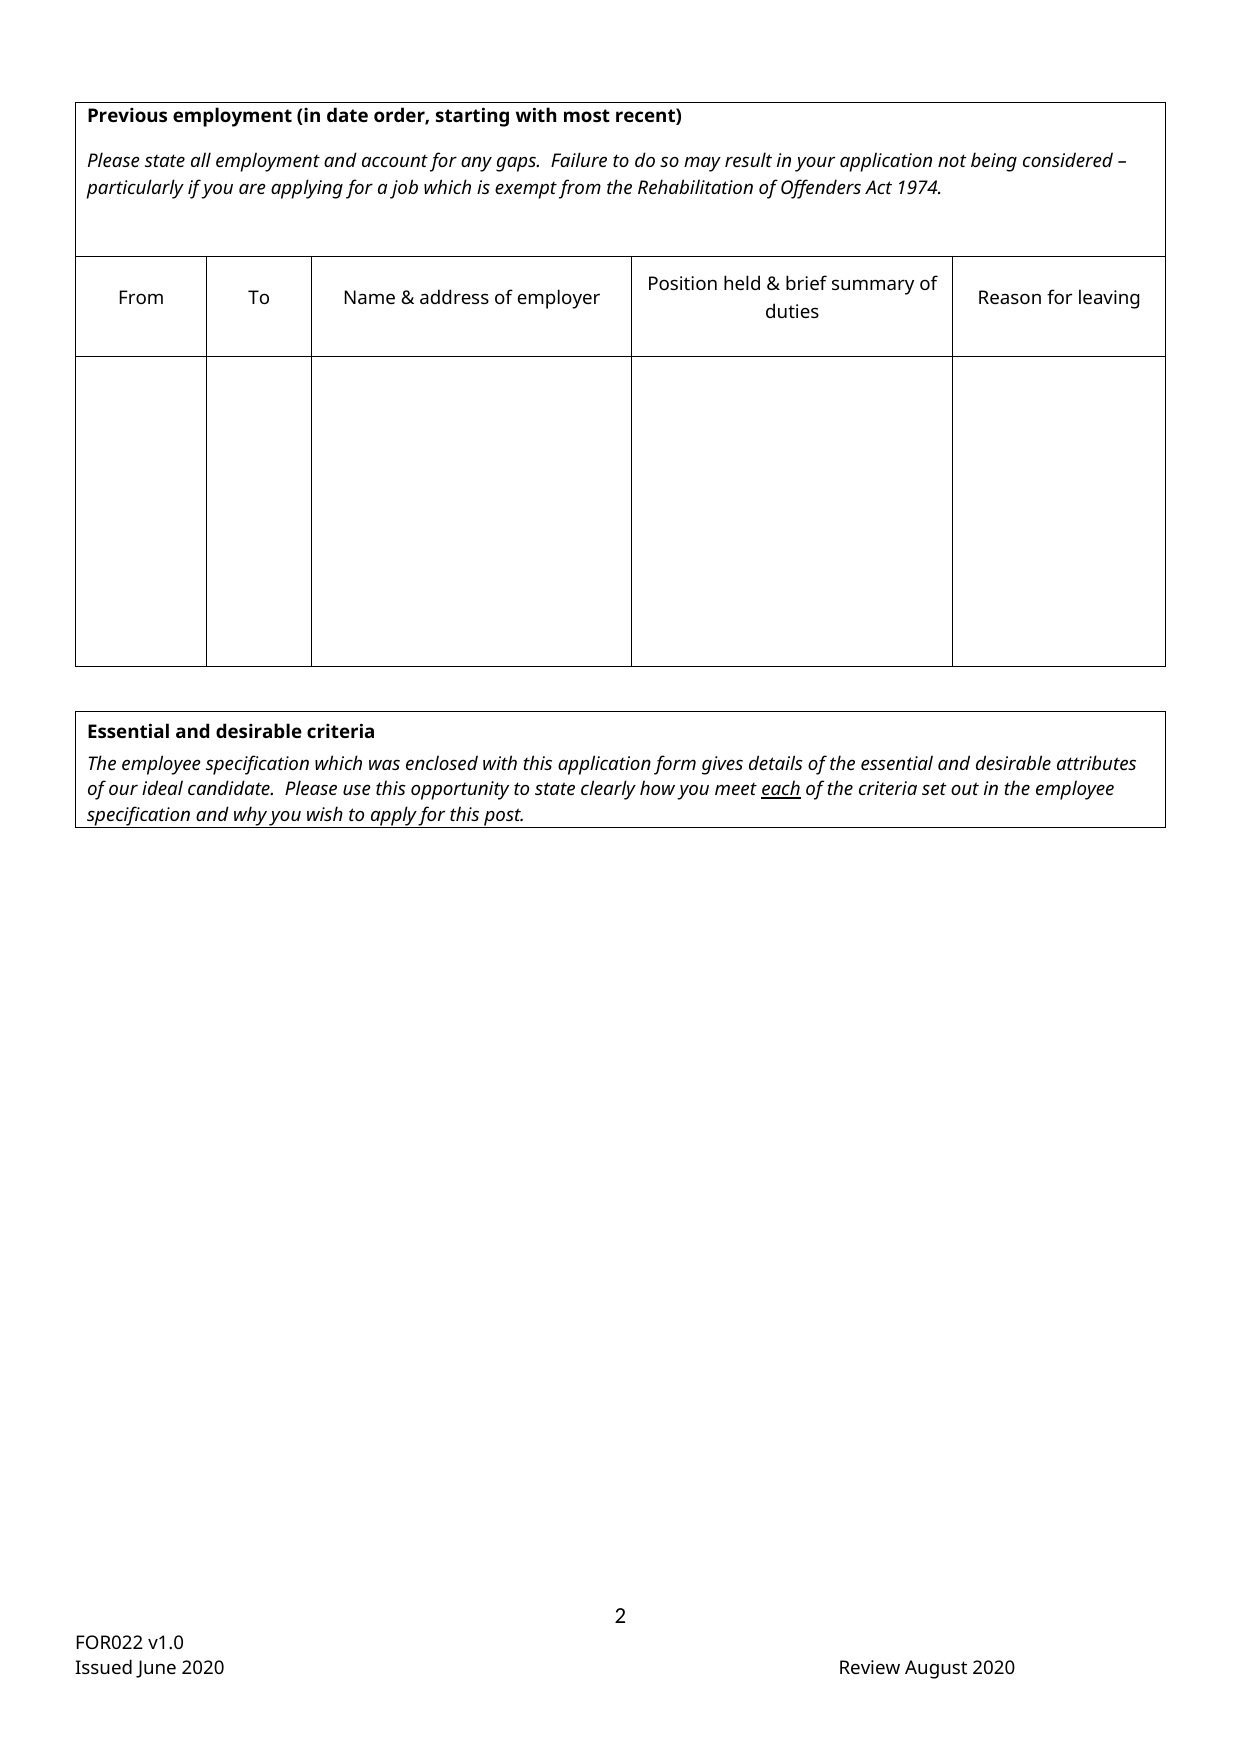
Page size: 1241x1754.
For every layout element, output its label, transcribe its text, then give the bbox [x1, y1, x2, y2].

table_header Essential and desirable criteria The employee specification which was enclosed with this application form gives details of the essential and desirable attributes of our ideal candidate. Please use this opportunity to state clearly how you meet each of the criteria set out in the employee specification and why you wish to apply for this post. [76, 712, 1165, 827]
table_cell Reason for leaving [953, 257, 1165, 356]
table_cell [76, 357, 206, 666]
table_cell Name & address of employer [312, 257, 631, 356]
table_cell [207, 357, 311, 666]
table_cell Position held & brief summary of duties [632, 257, 952, 356]
table_cell [953, 357, 1165, 666]
table_cell [632, 357, 952, 666]
table_cell To [207, 257, 311, 356]
table_header Previous employment (in date order, starting with most recent) Please state all employment and account for any gaps. Failure to do so may result in your application not being considered – particularly if you are applying for a job which is exempt from the Rehabilitation of Offenders Act 1974. [76, 103, 1165, 256]
table_cell [312, 357, 631, 666]
table_cell From [76, 257, 206, 356]
